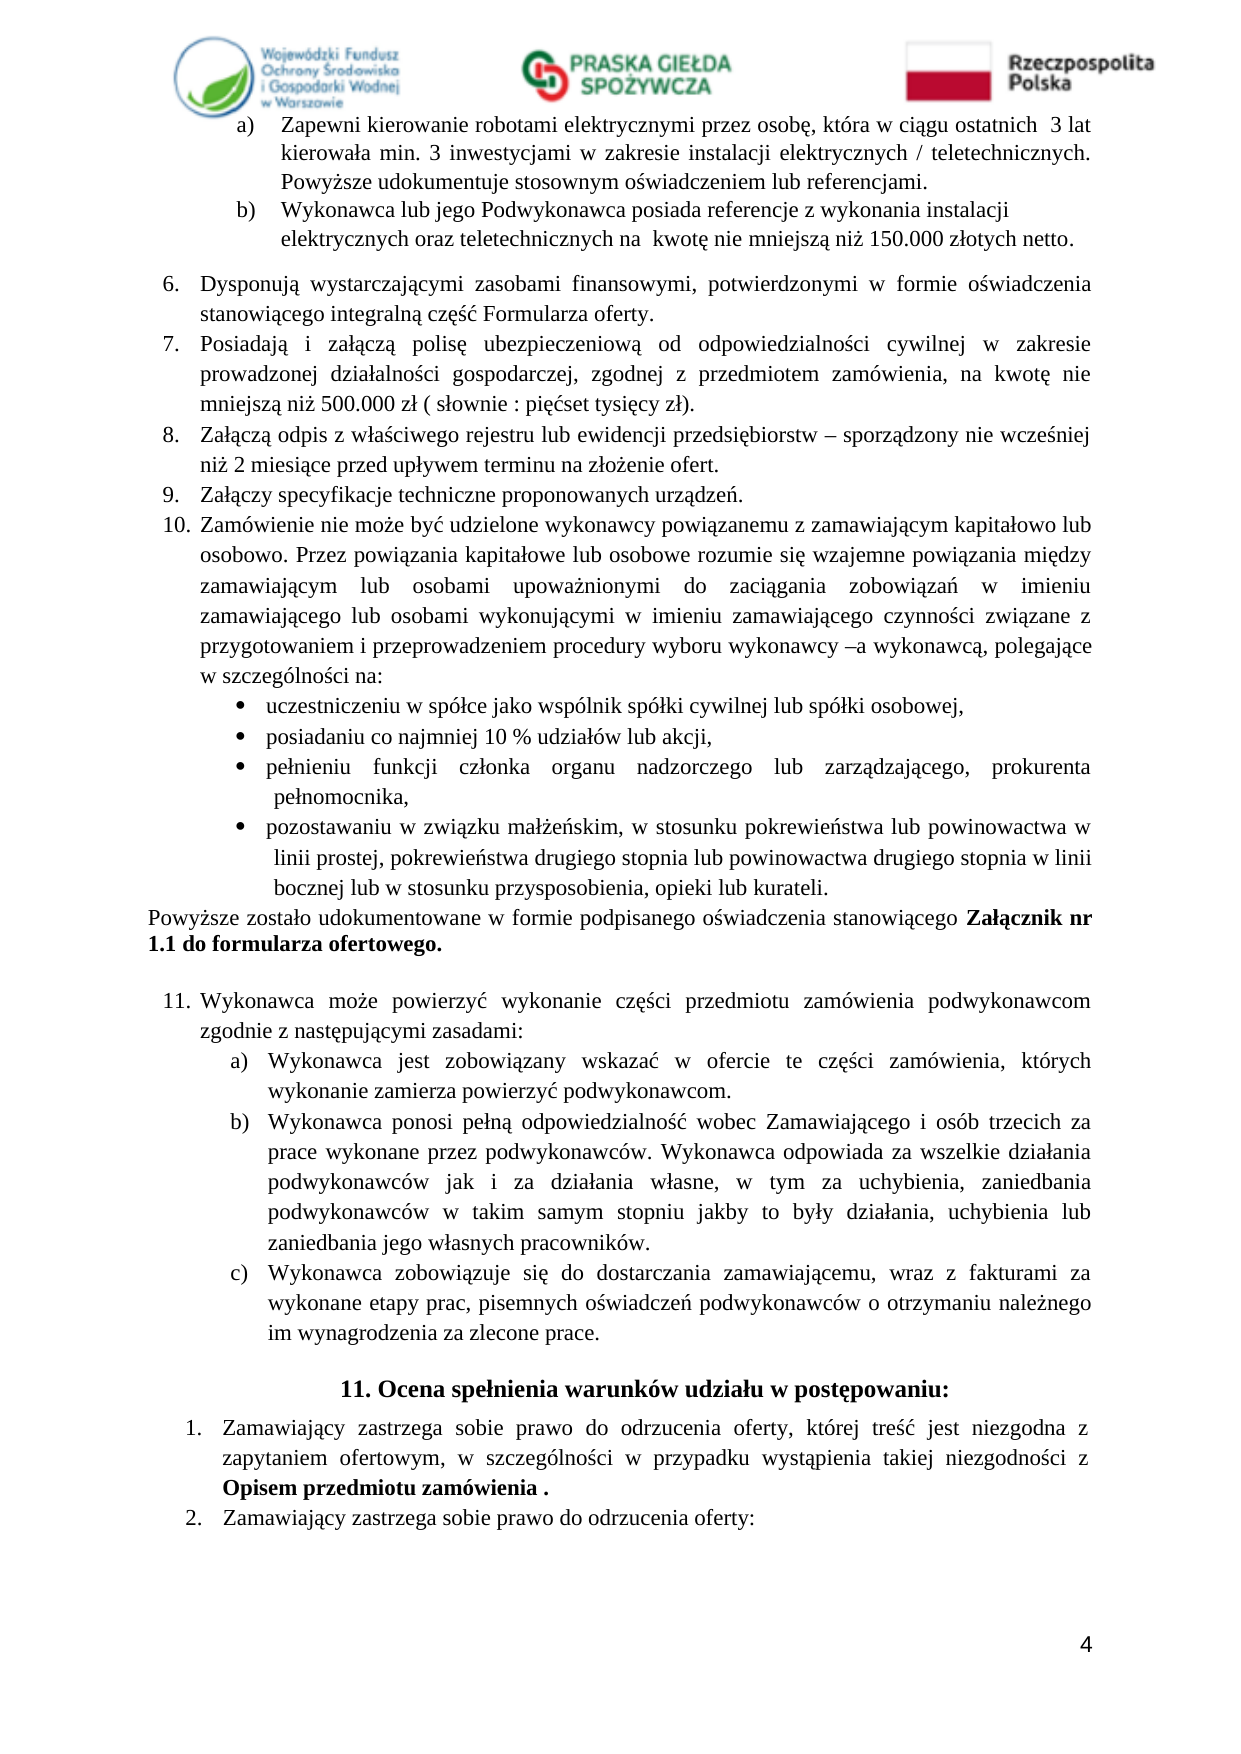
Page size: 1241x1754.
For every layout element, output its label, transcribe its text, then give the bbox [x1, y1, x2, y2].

list Posiadają i załączą polisę ubezpieczeniową od odpowiedzialności cywilnej w zakresie prowadzonej działalności gospodarczej, zgodnej z przedmiotem zamówienia, na kwotę nie mniejszą niż 500.000 zł ( słownie : pięćset tysięcy zł). [162, 330, 1092, 417]
list Zamawiający zastrzega sobie prawo do odrzucenia oferty: [185, 1504, 1092, 1531]
list Zamówienie nie może być udzielone wykonawcy powiązanemu z zamawiającym kapitałowo lub osobowo. Przez powiązania kapitałowe lub osobowe rozumie się wzajemne powiązania między zamawiającym lub osobami upoważnionymi do zaciągania zobowiązań w imieniu zamawiającego lub osobami wykonującymi w imieniu zamawiającego czynności związane z przygotowaniem i przeprowadzeniem procedury wyboru wykonawcy –a wykonawcą, polegające w szczególności na: [162, 511, 1092, 689]
list Załączy specyfikacje techniczne proponowanych urządzeń. [162, 481, 1092, 507]
list Zapewni kierowanie robotami elektrycznymi przez osobę, która w ciągu ostatnich 3 lat kierowała min. 3 inwestycjami w zakresie instalacji elektrycznych / teletechnicznych. Powyższe udokumentuje stosownym oświadczeniem lub referencjami. [236, 111, 1092, 194]
list Wykonawca zobowiązuje się do dostarczania zamawiającemu, wraz z fakturami za wykonane etapy prac, pisemnych oświadczeń podwykonawców o otrzymaniu należnego im wynagrodzenia za zlecone prace. [230, 1259, 1092, 1346]
list Wykonawca jest zobowiązany wskazać w ofercie te części zamówienia, których wykonanie zamierza powierzyć podwykonawcom. [230, 1047, 1092, 1104]
list uczestniczeniu w spółce jako wspólnik spółki cywilnej lub spółki osobowej, [236, 693, 1092, 719]
list posiadaniu co najmniej 10 % udziałów lub akcji, [236, 723, 1092, 749]
list Wykonawca może powierzyć wykonanie części przedmiotu zamówienia podwykonawcom zgodnie z następującymi zasadami: [162, 987, 1092, 1043]
list Wykonawca lub jego Podwykonawca posiada referencje z wykonania instalacji elektrycznych oraz teletechnicznych na kwotę nie mniejszą niż 150.000 złotych netto. [236, 196, 1092, 251]
list pozostawaniu w związku małżeńskim, w stosunku pokrewieństwa lub powinowactwa w linii prostej, pokrewieństwa drugiego stopnia lub powinowactwa drugiego stopnia w linii bocznej lub w stosunku przysposobienia, opieki lub kurateli. [236, 813, 1092, 900]
list Załączą odpis z właściwego rejestru lub ewidencji przedsiębiorstw – sporządzony nie wcześniej niż 2 miesiące przed upływem terminu na złożenie ofert. [162, 421, 1092, 477]
list Dysponują wystarczającymi zasobami finansowymi, potwierdzonymi w formie oświadczenia stanowiącego integralną część Formularza oferty. [162, 270, 1092, 326]
list Zamawiający zastrzega sobie prawo do odrzucenia oferty, której treść jest niezgodna z zapytaniem ofertowym, w szczególności w przypadku wystąpienia takiej niezgodności z Opisem przedmiotu zamówienia . [185, 1414, 1090, 1501]
list pełnieniu funkcji członka organu nadzorczego lub zarządzającego, prokurenta pełnomocnika, [236, 753, 1092, 809]
picture [147, 26, 1191, 122]
subtitle Ocena spełnienia warunków udziału w postępowaniu: [340, 1374, 1092, 1403]
text Powyższe zostało udokumentowane w formie podpisanego oświadczenia stanowiącego Załącznik nr 1.1 do formularza ofertowego. [148, 904, 1092, 957]
list Wykonawca ponosi pełną odpowiedzialność wobec Zamawiającego i osób trzecich za prace wykonane przez podwykonawców. Wykonawca odpowiada za wszelkie działania podwykonawców jak i za działania własne, w tym za uchybienia, zaniedbania podwykonawców w takim samym stopniu jakby to były działania, uchybienia lub zaniedbania jego własnych pracowników. [230, 1108, 1092, 1255]
